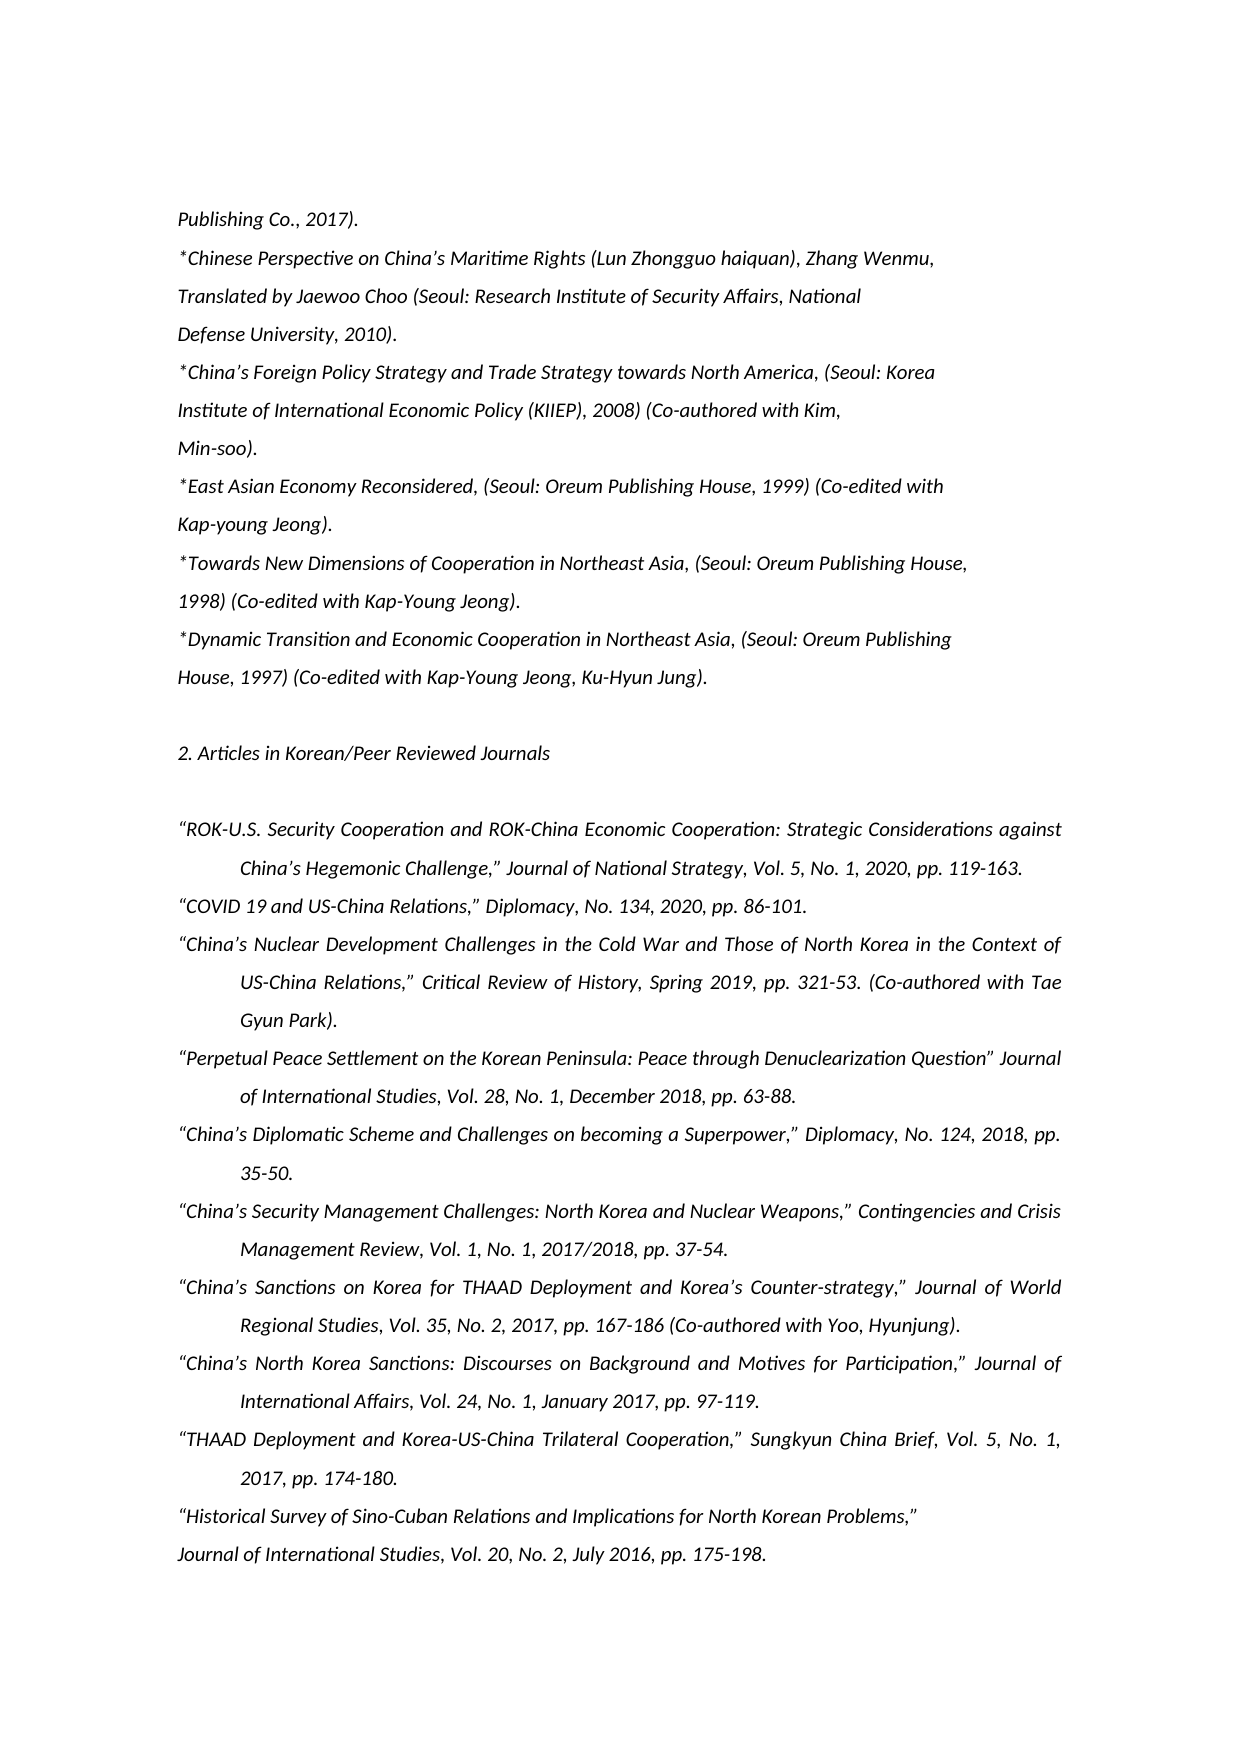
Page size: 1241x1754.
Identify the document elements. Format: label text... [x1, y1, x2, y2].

text “THAAD Deployment and Korea-US-China Trilateral Cooperation,” Sungkyun China Brief, Vol. 5, No. 1, 2017, pp. 174-180. [177, 1427, 1063, 1490]
text “China’s North Korea Sanctions: Discourses on Background and Motives for Participation,” Journal of International Affairs, Vol. 24, No. 1, January 2017, pp. 97-119. [177, 1350, 1063, 1414]
text “COVID 19 and US-China Relations,” Diplomacy, No. 134, 2020, pp. 86-101. [177, 893, 1063, 918]
text Institute of International Economic Policy (KIIEP), 2008) (Co-authored with Kim, [177, 397, 1063, 423]
text 2. Articles in Korean/Peer Reviewed Journals [177, 740, 1063, 766]
text House, 1997) (Co-edited with Kap-Young Jeong, Ku-Hyun Jung). [177, 664, 1063, 689]
text “China’s Nuclear Development Challenges in the Cold War and Those of North Korea in the Context of US-China Relations,” Critical Review of History, Spring 2019, pp. 321-53. (Co-authored with Tae Gyun Park). [177, 931, 1063, 1033]
text *Towards New Dimensions of Cooperation in Northeast Asia, (Seoul: Oreum Publishing House, [177, 550, 1063, 575]
text “China’s Security Management Challenges: North Korea and Nuclear Weapons,” Contingencies and Crisis Management Review, Vol. 1, No. 1, 2017/2018, pp. 37-54. [177, 1198, 1063, 1261]
text “China’s Diplomatic Scheme and Challenges on becoming a Superpower,” Diplomacy, No. 124, 2018, pp. 35-50. [177, 1122, 1063, 1185]
text *China’s Foreign Policy Strategy and Trade Strategy towards North America, (Seoul: Korea [177, 359, 1063, 384]
text Min-soo). [177, 435, 1063, 461]
text “Historical Survey of Sino-Cuban Relations and Implications for North Korean Problems,” [177, 1503, 1063, 1528]
text Kap-young Jeong). [177, 512, 1063, 537]
text 1998) (Co-edited with Kap-Young Jeong). [177, 588, 1063, 613]
text *Chinese Perspective on China’s Maritime Rights (Lun Zhongguo haiquan), Zhang Wenmu, [177, 245, 1063, 270]
text Journal of International Studies, Vol. 20, No. 2, July 2016, pp. 175-198. [177, 1541, 1063, 1566]
text Translated by Jaewoo Choo (Seoul: Research Institute of Security Affairs, National [177, 283, 1063, 308]
text “Perpetual Peace Settlement on the Korean Peninsula: Peace through Denuclearization Question” Journal of International Studies, Vol. 28, No. 1, December 2018, pp. 63-88. [177, 1045, 1063, 1109]
text *East Asian Economy Reconsidered, (Seoul: Oreum Publishing House, 1999) (Co-edited with [177, 473, 1063, 499]
text “ROK-U.S. Security Cooperation and ROK-China Economic Cooperation: Strategic Considerations against China’s Hegemonic Challenge,” Journal of National Strategy, Vol. 5, No. 1, 2020, pp. 119-163. [177, 817, 1063, 880]
text Publishing Co., 2017). [177, 207, 1063, 232]
text “China’s Sanctions on Korea for THAAD Deployment and Korea’s Counter-strategy,” Journal of World Regional Studies, Vol. 35, No. 2, 2017, pp. 167-186 (Co-authored with Yoo, Hyunjung). [177, 1274, 1063, 1338]
text *Dynamic Transition and Economic Cooperation in Northeast Asia, (Seoul: Oreum Publishing [177, 626, 1063, 651]
text Defense University, 2010). [177, 321, 1063, 346]
